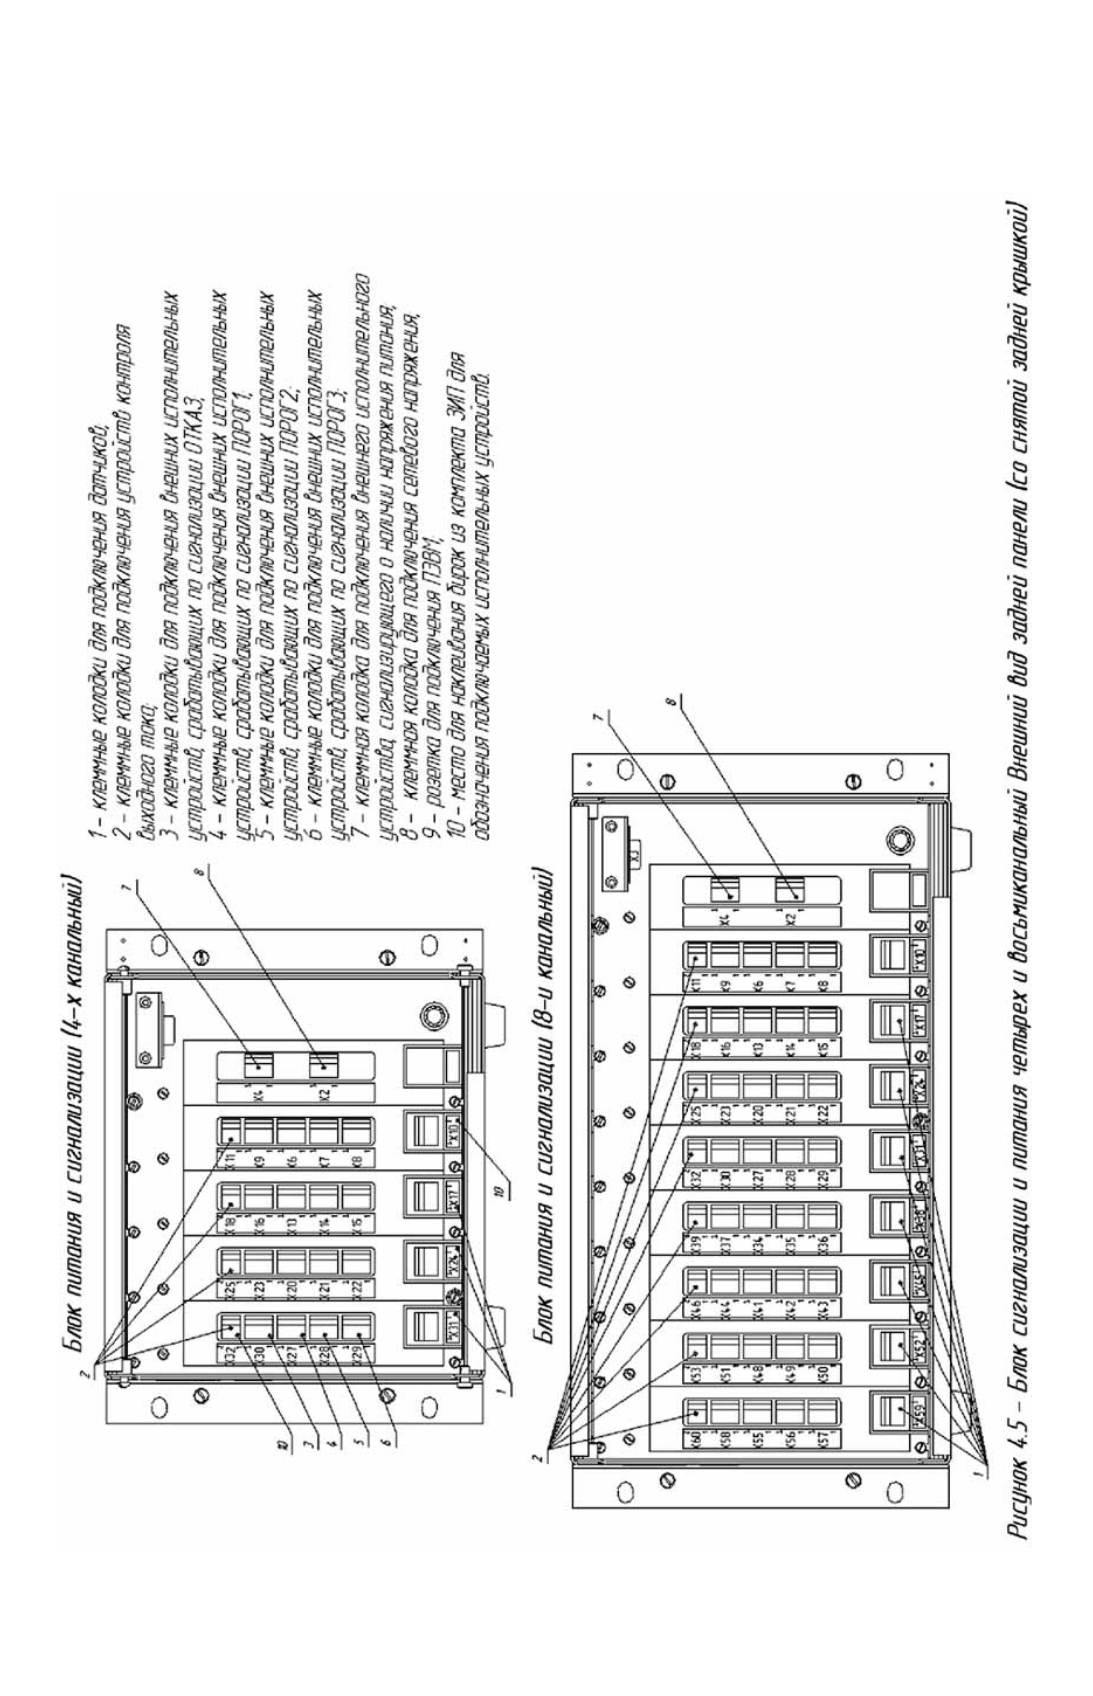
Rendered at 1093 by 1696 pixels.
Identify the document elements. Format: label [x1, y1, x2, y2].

picture [59, 192, 1033, 1553]
